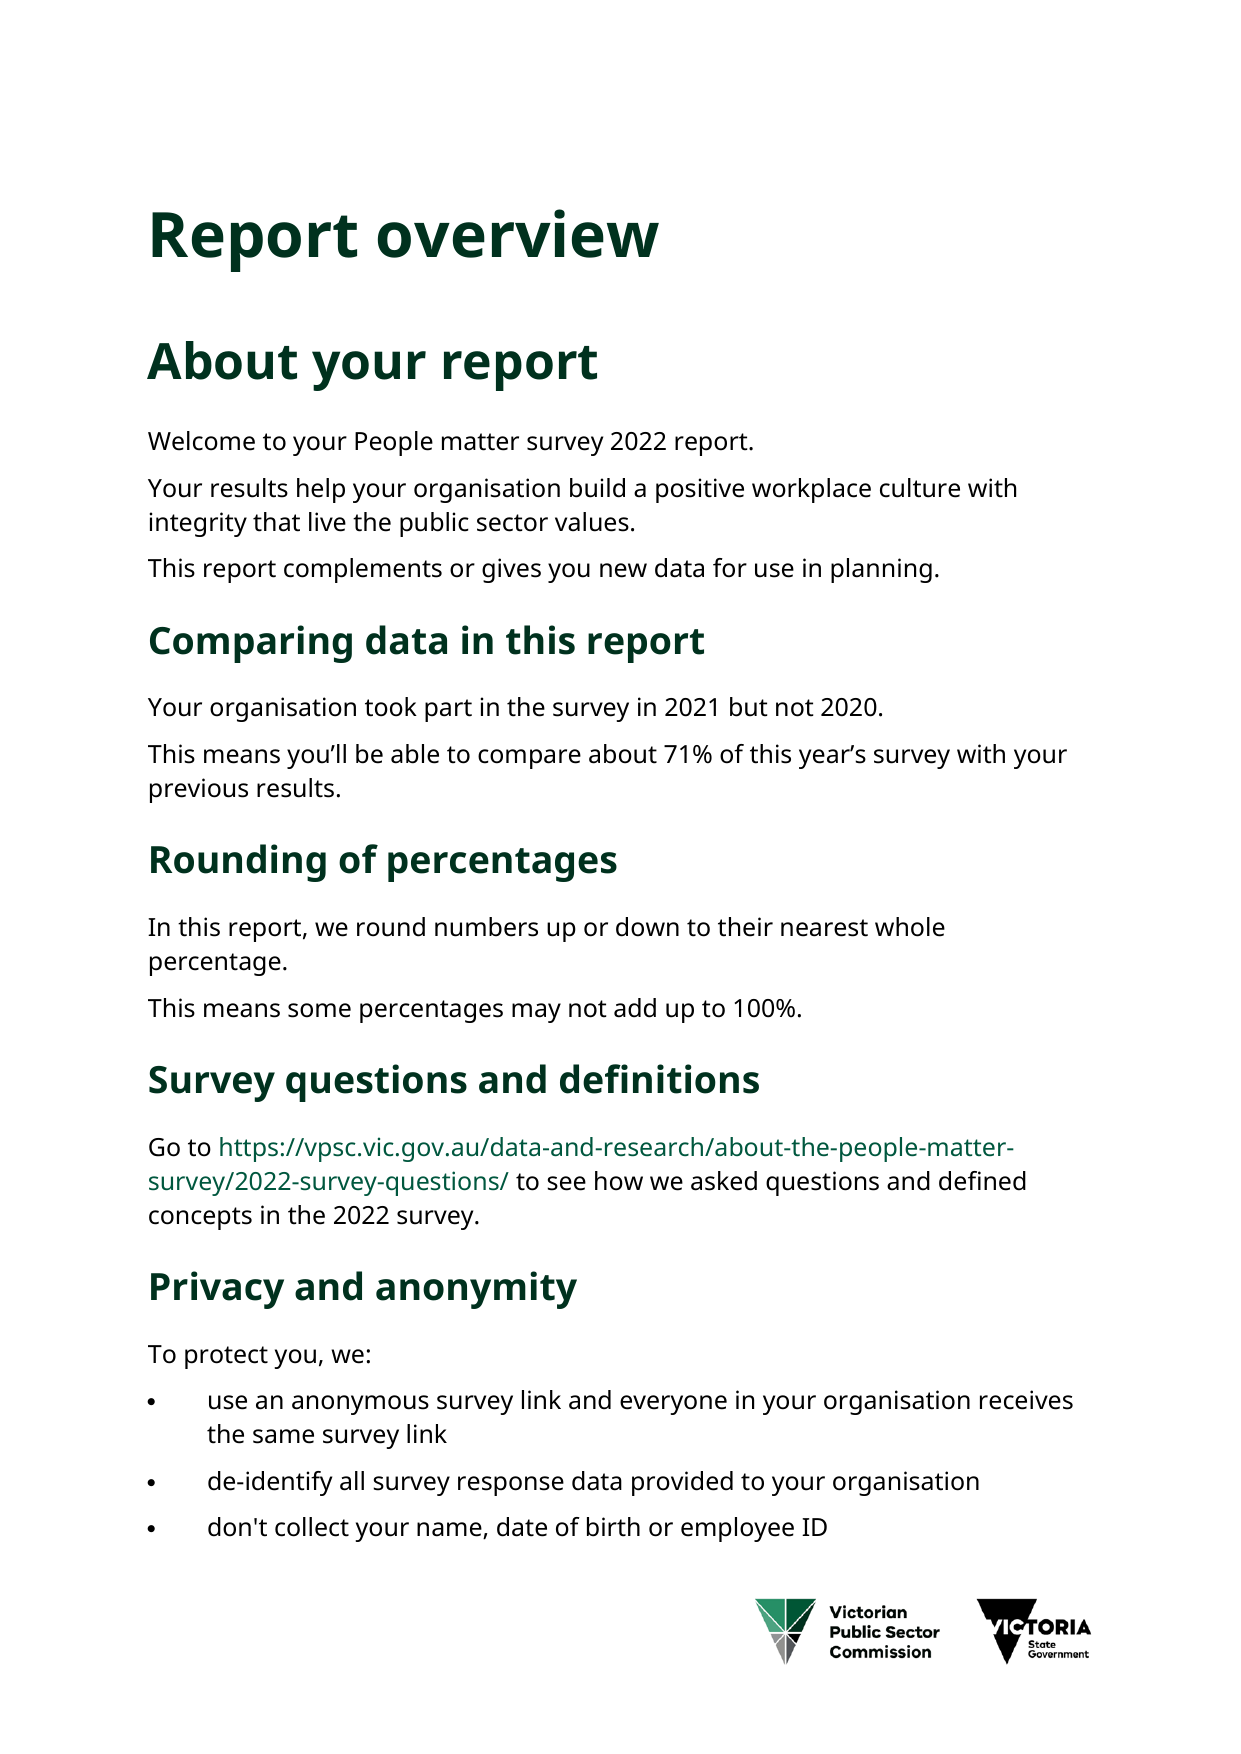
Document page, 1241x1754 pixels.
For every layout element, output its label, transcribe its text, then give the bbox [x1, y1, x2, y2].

subtitle Privacy and anonymity [148, 1261, 1092, 1312]
list de-identify all survey response data provided to your organisation [148, 1463, 1092, 1497]
subtitle Rounding of percentages [148, 834, 1092, 885]
subtitle Comparing data in this report [148, 614, 1092, 665]
list don't collect your name, date of birth or employee ID [148, 1510, 1092, 1544]
text This means you’ll be able to compare about 71% of this year’s survey with your previous results. [148, 737, 1092, 805]
text To protect you, we: [148, 1336, 1092, 1371]
text This report complements or gives you new data for use in planning. [148, 551, 1092, 585]
text In this report, we round numbers up or down to their nearest whole percentage. [148, 910, 1092, 978]
picture [754, 1598, 1093, 1666]
text Your organisation took part in the survey in 2021 but not 2020. [148, 690, 1092, 724]
list use an anonymous survey link and everyone in your organisation receives the same survey link [148, 1383, 1092, 1451]
subtitle Survey questions and definitions [148, 1053, 1092, 1104]
text Go to https://vpsc.vic.gov.au/data-and-research/about-the-people-matter-survey/2022-survey-questions/ to see how we asked questions and defined concepts in the 2022 survey. [148, 1129, 1092, 1231]
text Welcome to your People matter survey 2022 report. [148, 424, 1092, 458]
text This means some percentages may not add up to 100%. [148, 990, 1092, 1024]
subtitle Report overview [148, 190, 1092, 275]
text Your results help your organisation build a positive workplace culture with integrity that live the public sector values. [148, 471, 1092, 539]
subtitle About your report [148, 326, 1092, 394]
